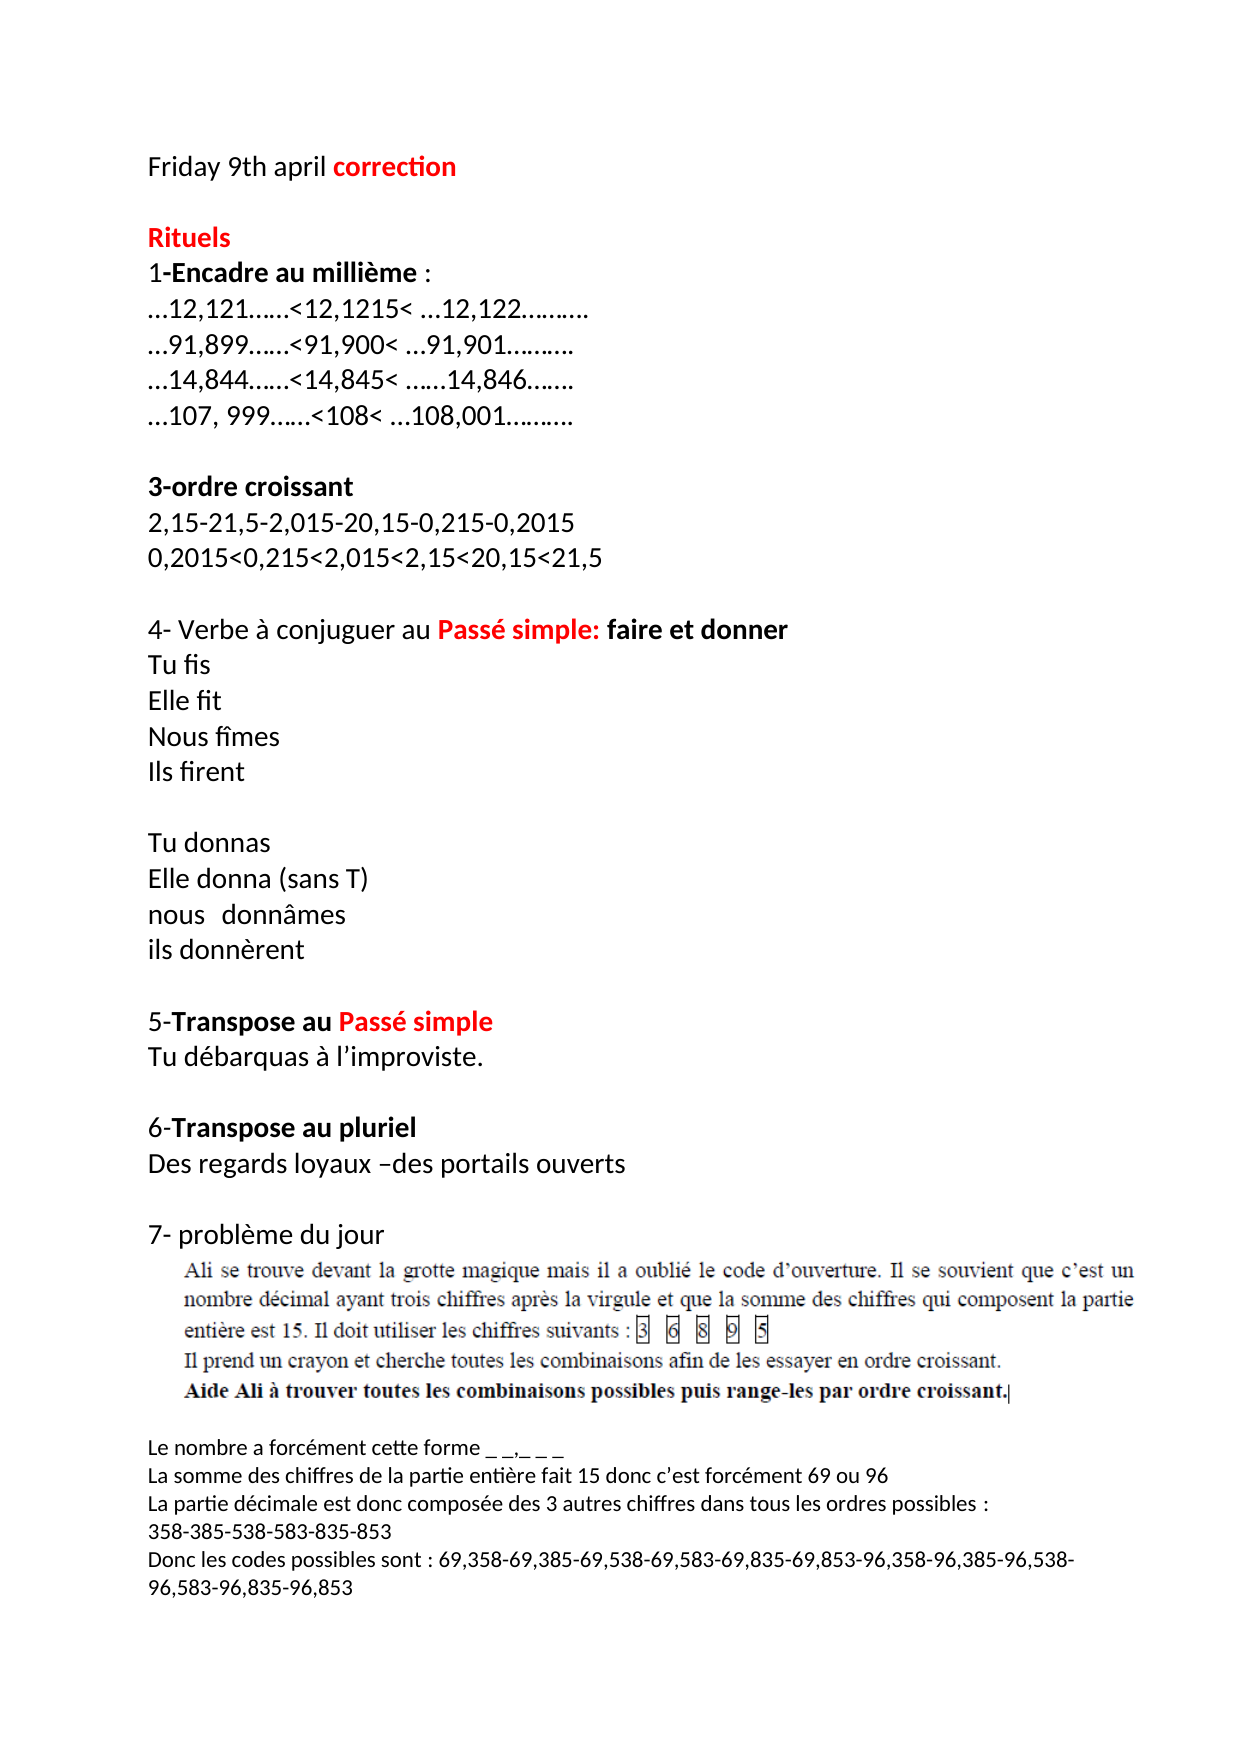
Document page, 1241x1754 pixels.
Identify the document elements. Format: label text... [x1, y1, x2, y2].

text Elle fit [148, 682, 1093, 718]
text …91,899……<91,900< …91,901………. [148, 326, 1093, 361]
text 3-ordre croissant [148, 468, 1093, 504]
text 4- Verbe à conjuguer au Passé simple: faire et donner [148, 611, 1093, 646]
text ils donnèrent [148, 931, 1093, 967]
text La somme des chiffres de la partie entière fait 15 donc c’est forcément 69 ou 96 [148, 1461, 1093, 1489]
text 2,15-21,5-2,015-20,15-0,215-0,2015 [148, 504, 1093, 539]
text …12,121……<12,1215< …12,122………. [148, 290, 1093, 326]
text nous donnâmes [148, 896, 1093, 931]
text Tu fis [148, 646, 1093, 682]
text Nous fîmes [148, 718, 1093, 753]
text Tu débarquas à l’improviste. [148, 1038, 1093, 1074]
text Des regards loyaux –des portails ouverts [148, 1145, 1093, 1181]
text 358-385-538-583-835-853 [148, 1517, 1093, 1545]
text La partie décimale est donc composée des 3 autres chiffres dans tous les ordres possibles : [148, 1489, 1093, 1517]
text Donc les codes possibles sont : 69,358-69,385-69,538-69,583-69,835-69,853-96,358-96,385-96,538-96,583-96,835-96,853 [148, 1545, 1093, 1601]
text Ils firent [148, 753, 1093, 789]
text 5-Transpose au Passé simple [148, 1003, 1093, 1038]
text 0,2015<0,215<2,015<2,15<20,15<21,5 [148, 539, 1093, 575]
text Rituels [148, 219, 1093, 254]
text 7- problème du jour [148, 1216, 1093, 1251]
text 6-Transpose au pluriel [148, 1109, 1093, 1145]
text Le nombre a forcément cette forme _ _,_ _ _ [148, 1434, 1093, 1461]
text …107, 999……<108< …108,001………. [148, 397, 1093, 433]
text Friday 9th april correction [148, 148, 1093, 183]
text Elle donna (sans T) [148, 860, 1093, 896]
picture [147, 1251, 1157, 1434]
text …14,844……<14,845< ……14,846……. [148, 361, 1093, 397]
text Tu donnas [148, 824, 1093, 860]
text 1-Encadre au millième : [148, 254, 1093, 290]
